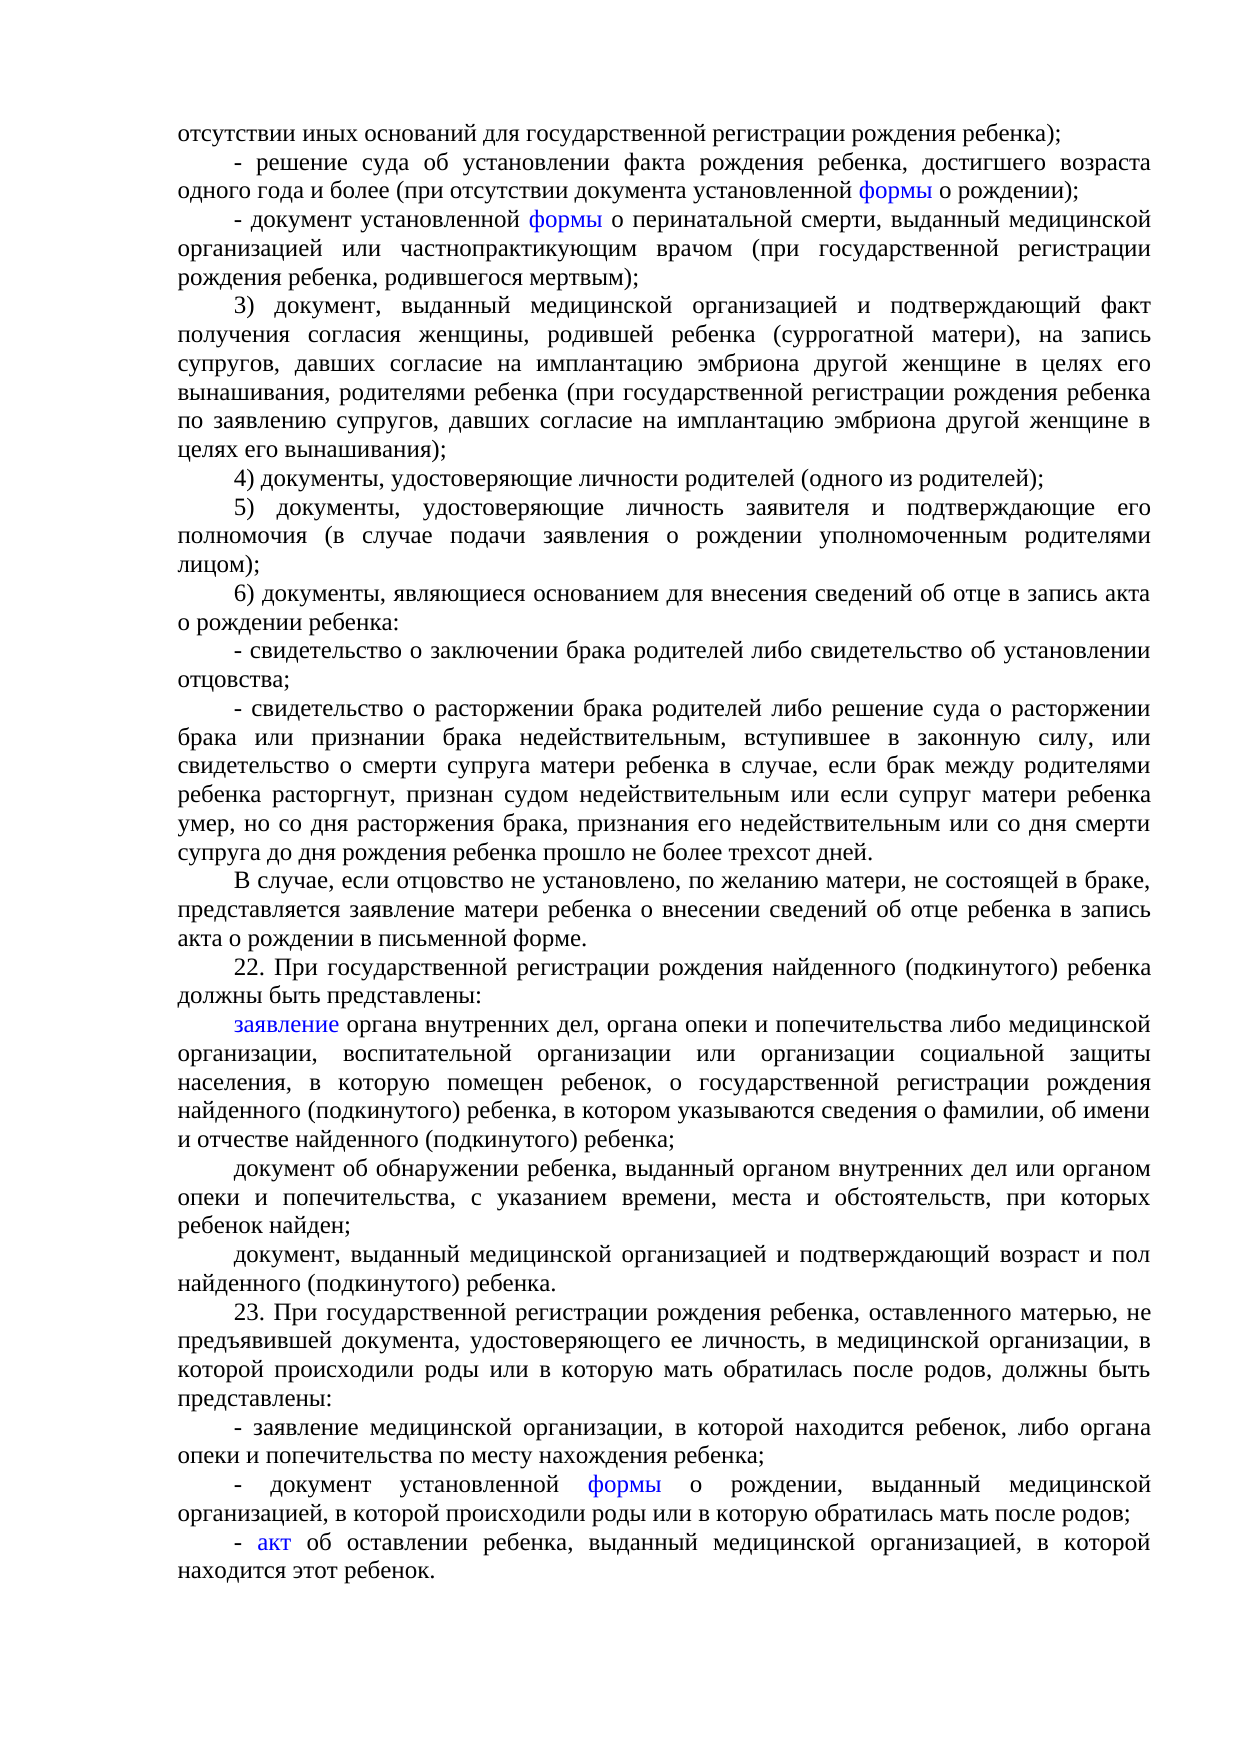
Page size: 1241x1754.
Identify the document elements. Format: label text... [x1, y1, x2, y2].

text 6) документы, являющиеся основанием для внесения сведений об отце в запись акта о рождении ребенка: [177, 578, 1152, 636]
text документ, выданный медицинской организацией и подтверждающий возраст и пол найденного (подкинутого) ребенка. [177, 1239, 1152, 1297]
text 5) документы, удостоверяющие личность заявителя и подтверждающие его полномочия (в случае подачи заявления о рождении уполномоченным родителями лицом); [177, 492, 1152, 578]
text В случае, если отцовство не установлено, по желанию матери, не состоящей в браке, представляется заявление матери ребенка о внесении сведений об отце ребенка в запись акта о рождении в письменной форме. [177, 866, 1152, 952]
text документ об обнаружении ребенка, выданный органом внутренних дел или органом опеки и попечительства, с указанием времени, места и обстоятельств, при которых ребенок найден; [177, 1153, 1152, 1239]
text 22. При государственной регистрации рождения найденного (подкинутого) ребенка должны быть представлены: [177, 952, 1152, 1009]
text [177, 118, 1152, 147]
text - документ установленной формы о перинатальной смерти, выданный медицинской организацией или частнопрактикующим врачом (при государственной регистрации рождения ребенка, родившегося мертвым); [177, 204, 1152, 291]
text 23. При государственной регистрации рождения ребенка, оставленного матерью, не предъявившей документа, удостоверяющего ее личность, в медицинской организации, в которой происходили роды или в которую мать обратилась после родов, должны быть представлены: [177, 1297, 1152, 1412]
text 3) документ, выданный медицинской организацией и подтверждающий факт получения согласия женщины, родившей ребенка (суррогатной матери), на запись супругов, давших согласие на имплантацию эмбриона другой женщине в целях его вынашивания, родителями ребенка (при государственной регистрации рождения ребенка по заявлению супругов, давших согласие на имплантацию эмбриона другой женщине в целях его вынашивания); [177, 291, 1152, 463]
text - акт об оставлении ребенка, выданный медицинской организацией, в которой находится этот ребенок. [177, 1527, 1152, 1584]
text - документ установленной формы о рождении, выданный медицинской организацией, в которой происходили роды или в которую обратилась мать после родов; [177, 1469, 1152, 1527]
text - заявление медицинской организации, в которой находится ребенок, либо органа опеки и попечительства по месту нахождения ребенка; [177, 1412, 1152, 1469]
text 4) документы, удостоверяющие личности родителей (одного из родителей); [177, 463, 1152, 492]
text - свидетельство о расторжении брака родителей либо решение суда о расторжении брака или признании брака недействительным, вступившее в законную силу, или свидетельство о смерти супруга матери ребенка в случае, если брак между родителями ребенка расторгнут, признан судом недействительным или если супруг матери ребенка умер, но со дня расторжения брака, признания его недействительным или со дня смерти супруга до дня рождения ребенка прошло не более трехсот дней. [177, 693, 1152, 866]
text - свидетельство о заключении брака родителей либо свидетельство об установлении отцовства; [177, 636, 1152, 693]
text - решение суда об установлении факта рождения ребенка, достигшего возраста одного года и более (при отсутствии документа установленной формы о рождении); [177, 147, 1152, 204]
text заявление органа внутренних дел, органа опеки и попечительства либо медицинской организации, воспитательной организации или организации социальной защиты населения, в которую помещен ребенок, о государственной регистрации рождения найденного (подкинутого) ребенка, в котором указываются сведения о фамилии, об имени и отчестве найденного (подкинутого) ребенка; [177, 1009, 1152, 1153]
